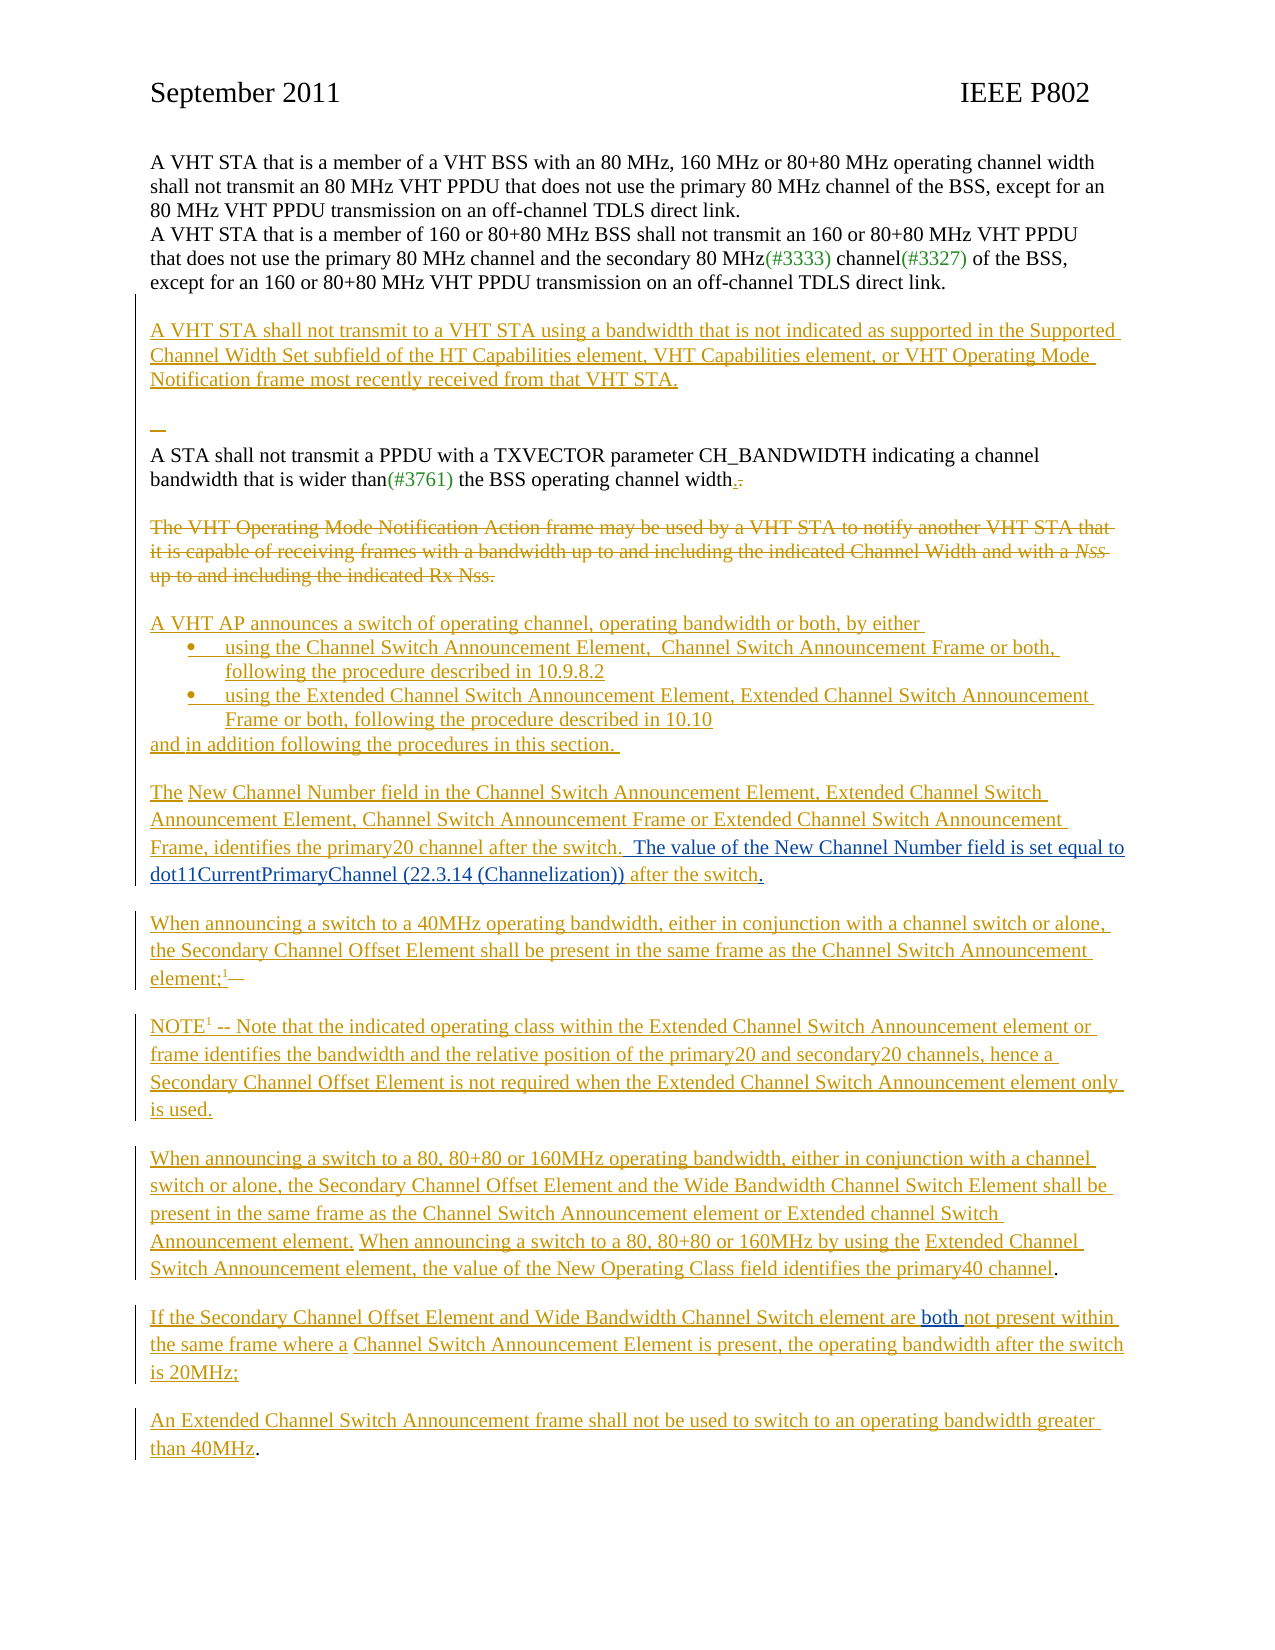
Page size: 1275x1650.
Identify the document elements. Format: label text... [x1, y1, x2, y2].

text that does not use the primary 80 MHz channel and the secondary 80 MHz(#3333) channel(#3327) of the BSS, [150, 246, 1125, 270]
text A VHT STA that is a member of a VHT BSS with an 80 MHz, 160 MHz or 80+80 MHz operating channel width shall not transmit an 80 MHz VHT PPDU that does not use the primary 80 MHz channel of the BSS, except for an 80 MHz VHT PPDU transmission on an off-channel TDLS direct link. [150, 150, 1125, 222]
text . [150, 1146, 1125, 1280]
text A STA shall not transmit a PPDU with a TXVECTOR parameter CH_BANDWIDTH indicating a channel bandwidth that is wider than(#3761) the BSS operating channel width [150, 443, 1125, 491]
text except for an 160 or 80+80 MHz VHT PPDU transmission on an off-channel TDLS direct link. [150, 270, 1125, 294]
text . [150, 1408, 1125, 1460]
text A VHT STA that is a member of 160 or 80+80 MHz BSS shall not transmit an 160 or 80+80 MHz VHT PPDU [150, 222, 1125, 246]
